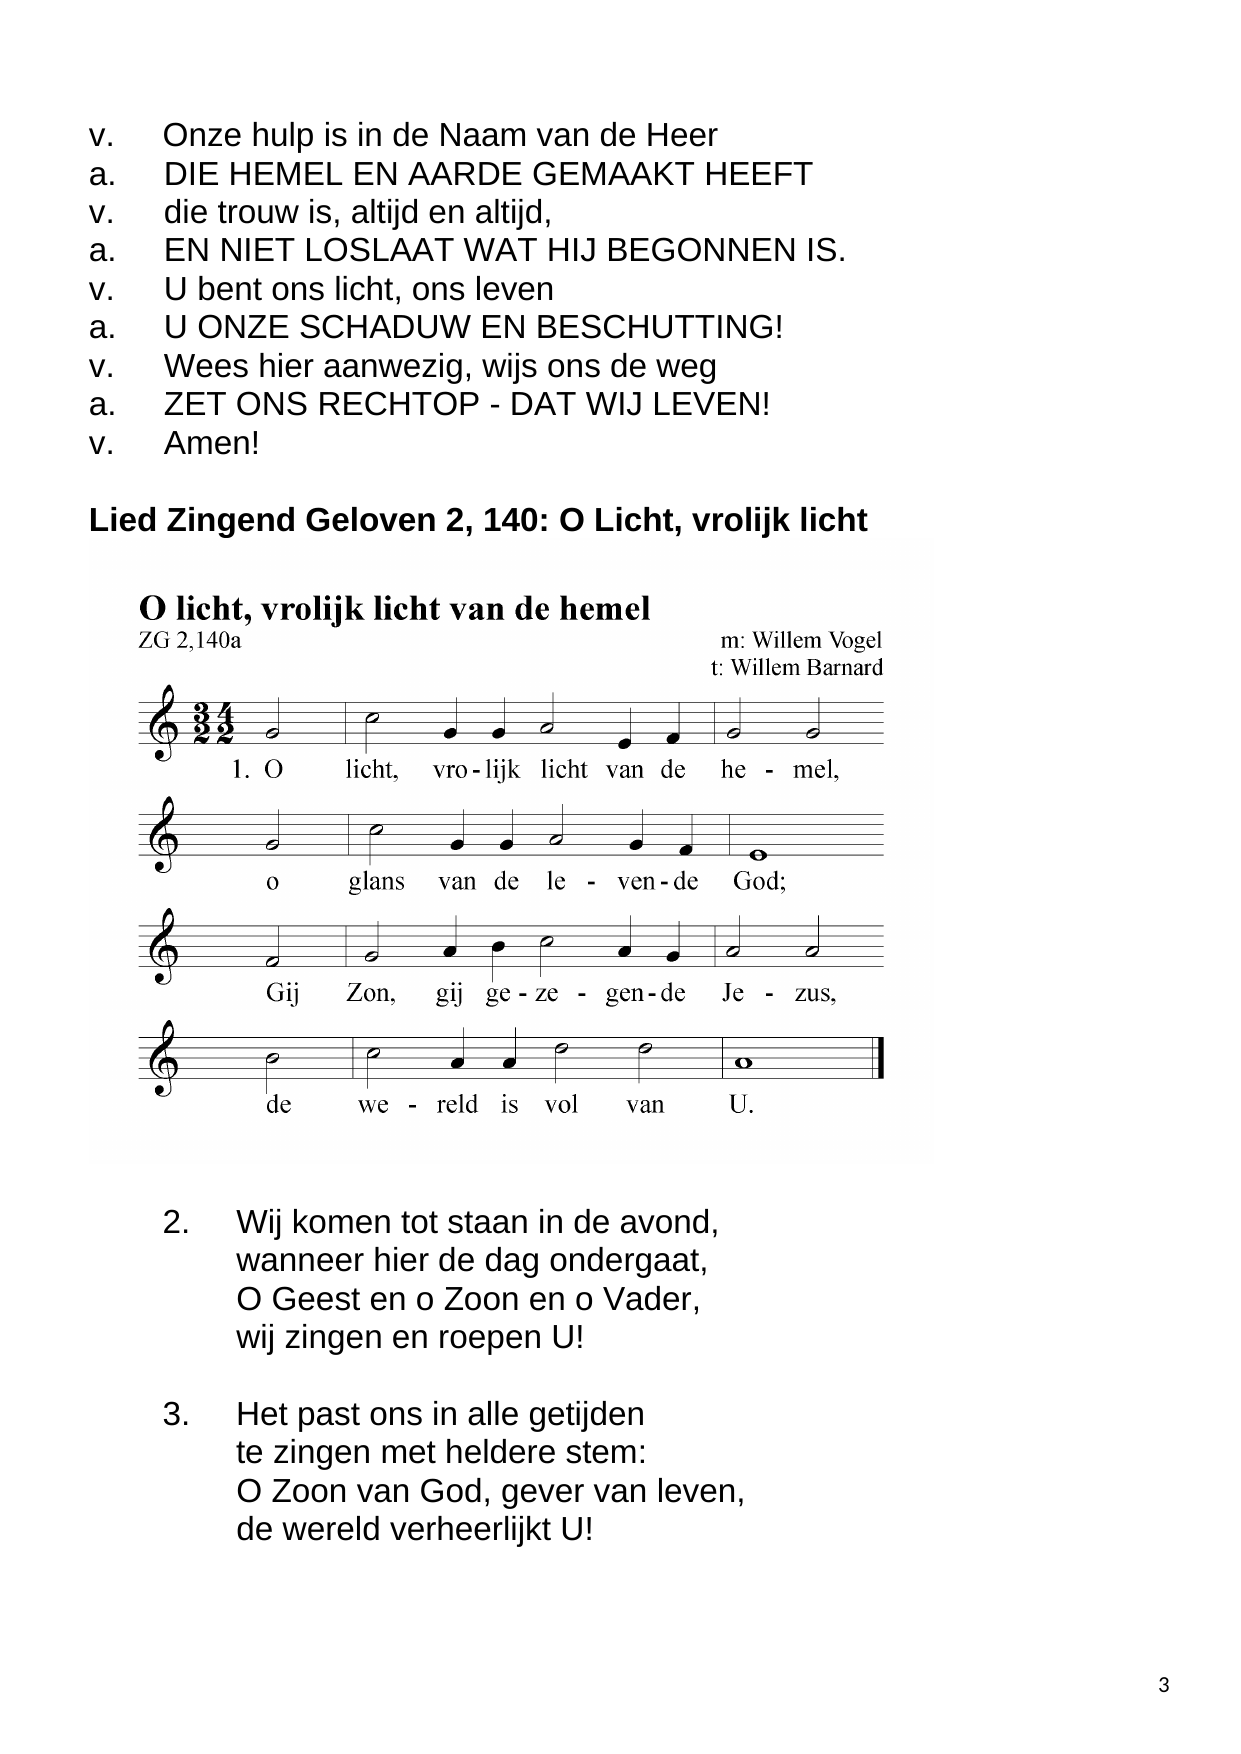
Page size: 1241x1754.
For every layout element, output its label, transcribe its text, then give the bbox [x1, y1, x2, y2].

text v. die trouw is, altijd en altijd, [89, 192, 1169, 231]
text 2. Wij komen tot staan in de avond, [89, 1202, 1169, 1240]
text wanneer hier de dag ondergaat, [236, 1240, 1169, 1278]
picture [88, 538, 934, 1164]
text v. Onze hulp is in de Naam van de Heer [89, 115, 1169, 154]
text a. ZET ONS RECHTOP - DAT WIJ LEVEN! [89, 384, 1169, 423]
text v. U bent ons licht, ons leven [89, 269, 1169, 307]
text v. Wees hier aanwezig, wijs ons de weg [89, 346, 1169, 384]
text a. U ONZE SCHADUW EN BESCHUTTING! [89, 307, 1169, 346]
text Lied Zingend Geloven 2, 140: O Licht, vrolijk licht [89, 499, 1169, 538]
text a. EN NIET LOSLAAT WAT HIJ BEGONNEN IS. [89, 231, 1169, 269]
text a. DIE HEMEL EN AARDE GEMAAKT HEEFT [89, 154, 1169, 192]
text 3. Het past ons in alle getijden te zingen met heldere stem: [162, 1394, 1169, 1471]
text v. Amen! [89, 423, 1169, 461]
text O Geest en o Zoon en o Vader, [236, 1278, 1169, 1317]
text wij zingen en roepen U! [236, 1317, 1169, 1355]
text O Zoon van God, gever van leven, de wereld verheerlijkt U! [236, 1471, 1169, 1548]
